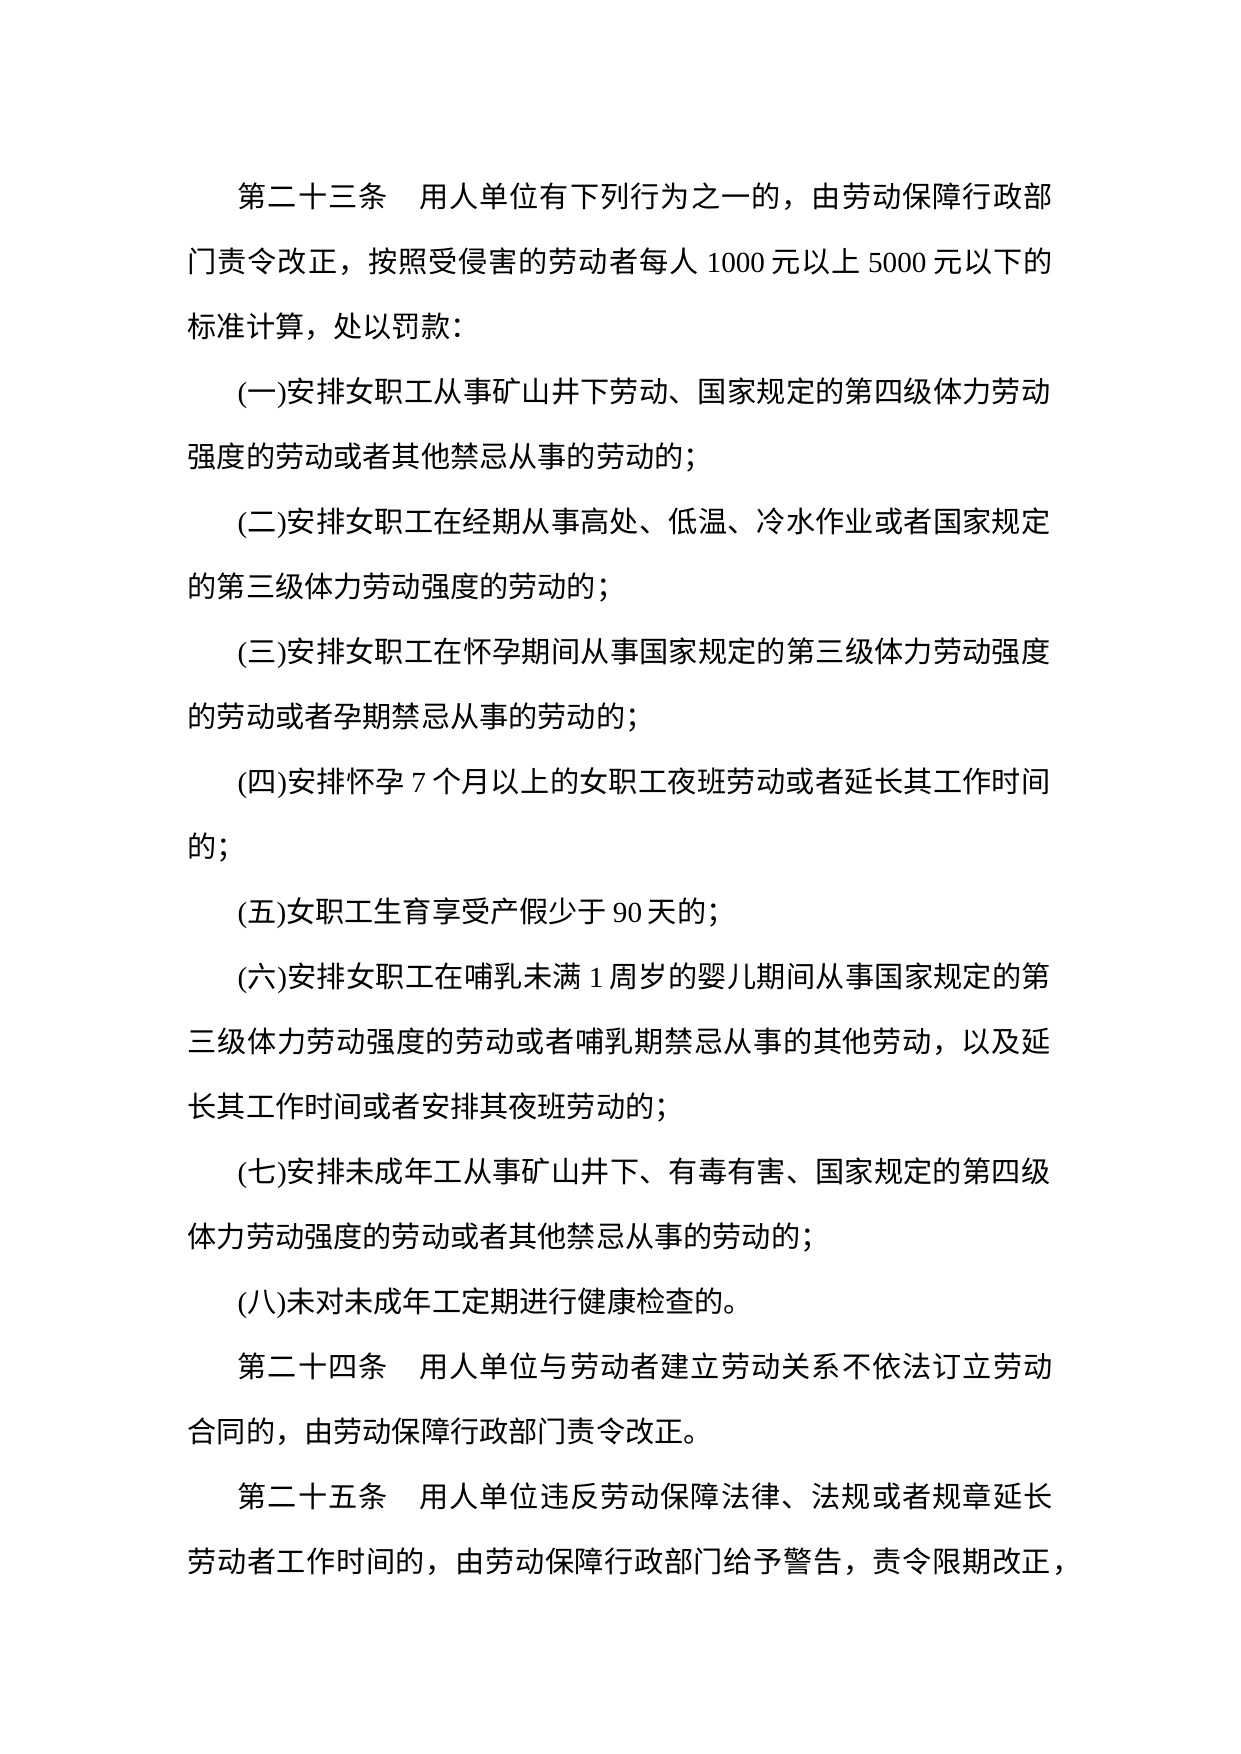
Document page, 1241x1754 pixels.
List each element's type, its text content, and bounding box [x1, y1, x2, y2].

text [187, 1462, 1053, 1592]
text (四)安排怀孕7个月以上的女职工夜班劳动或者延长其工作时间的； [187, 747, 1053, 877]
text (二)安排女职工在经期从事高处、低温、冷水作业或者国家规定的第三级体力劳动强度的劳动的； [187, 487, 1053, 617]
text (六)安排女职工在哺乳未满1周岁的婴儿期间从事国家规定的第三级体力劳动强度的劳动或者哺乳期禁忌从事的其他劳动，以及延长其工作时间或者安排其夜班劳动的； [187, 942, 1053, 1137]
text (五)女职工生育享受产假少于90天的； [187, 877, 1053, 942]
text 第二十三条 用人单位有下列行为之一的，由劳动保障行政部门责令改正，按照受侵害的劳动者每人1000元以上5000元以下的标准计算，处以罚款： [187, 162, 1053, 357]
text (八)未对未成年工定期进行健康检查的。 [187, 1267, 1053, 1332]
text (一)安排女职工从事矿山井下劳动、国家规定的第四级体力劳动强度的劳动或者其他禁忌从事的劳动的； [187, 357, 1053, 487]
text (七)安排未成年工从事矿山井下、有毒有害、国家规定的第四级体力劳动强度的劳动或者其他禁忌从事的劳动的； [187, 1137, 1053, 1267]
text 第二十四条 用人单位与劳动者建立劳动关系不依法订立劳动合同的，由劳动保障行政部门责令改正。 [187, 1332, 1053, 1462]
text (三)安排女职工在怀孕期间从事国家规定的第三级体力劳动强度的劳动或者孕期禁忌从事的劳动的； [187, 617, 1053, 747]
